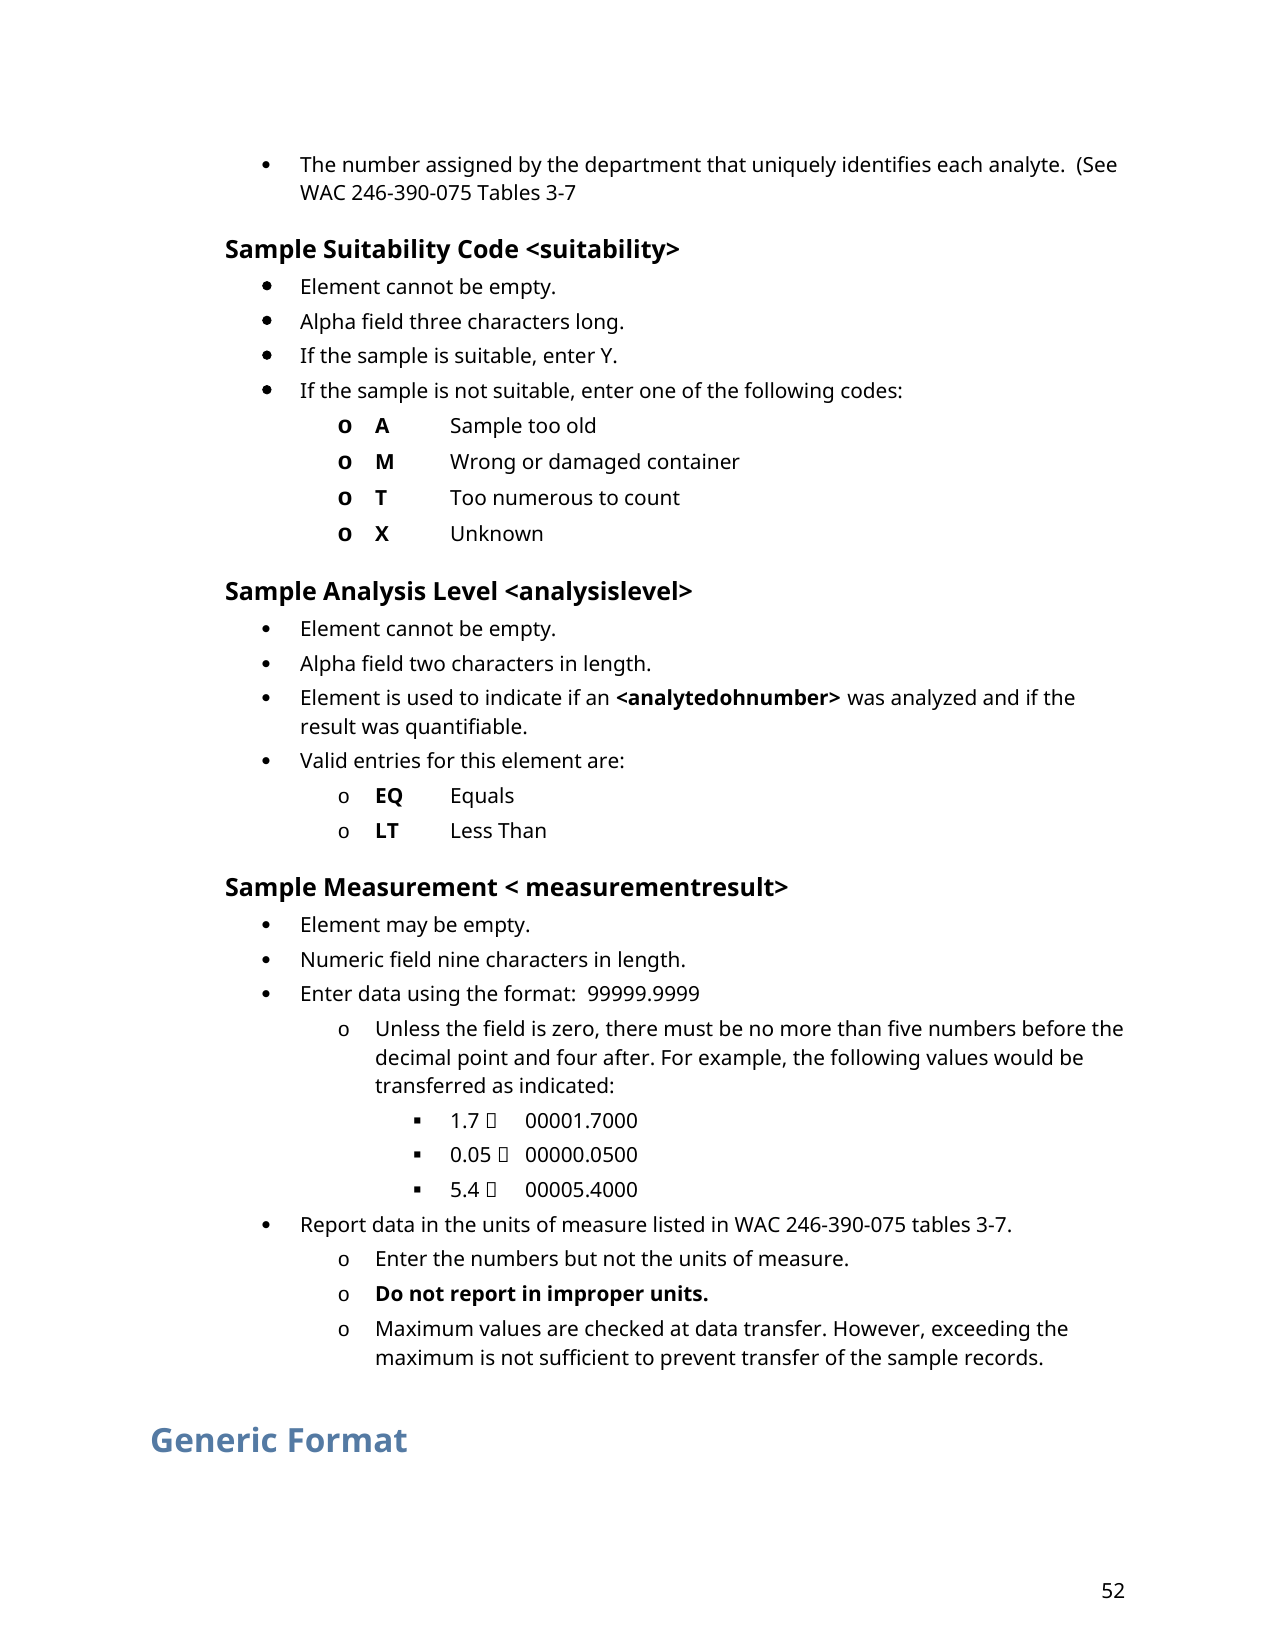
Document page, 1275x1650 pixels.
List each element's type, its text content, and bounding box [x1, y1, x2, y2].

list Report data in the units of measure listed in WAC 246-390-075 tables 3-7. [262, 1210, 1125, 1238]
list LT Less Than [337, 816, 1125, 845]
list M Wrong or damaged container [337, 447, 1125, 477]
list Do not report in improper units. [337, 1279, 1125, 1308]
list Element may be empty. [262, 910, 1125, 938]
list Valid entries for this element are: [262, 747, 1125, 775]
text Sample Suitability Code <suitability> [150, 232, 1125, 266]
list If the sample is suitable, enter Y. [262, 342, 1125, 370]
list Numeric field nine characters in length. [262, 945, 1125, 973]
list EQ Equals [337, 781, 1125, 810]
list X Unknown [337, 519, 1125, 549]
list Element is used to indicate if an <analytedohnumber> was analyzed and if the result was quantifiable. [262, 683, 1125, 740]
list Unless the field is zero, there must be no more than five numbers before the decimal point and four after. For example, the following values would be transferred as indicated: [337, 1014, 1125, 1099]
list 5.4  00005.4000 [412, 1175, 1125, 1203]
text Sample Measurement < measurementresult> [150, 870, 1125, 904]
list The number assigned by the department that uniquely identifies each analyte. (See WAC 246-390-075 Tables 3-7 [262, 150, 1125, 207]
list Element cannot be empty. [262, 614, 1125, 643]
list A Sample too old [337, 411, 1125, 441]
list If the sample is not suitable, enter one of the following codes: [262, 376, 1125, 405]
list Alpha field three characters long. [262, 307, 1125, 335]
list Element cannot be empty. [262, 272, 1125, 301]
list Enter the numbers but not the units of measure. [337, 1244, 1125, 1273]
subtitle Generic Format [150, 1417, 1125, 1462]
list 0.05  00000.0500 [412, 1140, 1125, 1169]
list Alpha field two characters in length. [262, 649, 1125, 677]
list Enter data using the format: 99999.9999 [262, 979, 1125, 1008]
list Maximum values are checked at data transfer. However, exceeding the maximum is not sufficient to prevent transfer of the sample records. [337, 1314, 1125, 1371]
list T Too numerous to count [337, 483, 1125, 513]
text Sample Analysis Level <analysislevel> [150, 574, 1125, 608]
list 1.7  00001.7000 [412, 1106, 1125, 1134]
